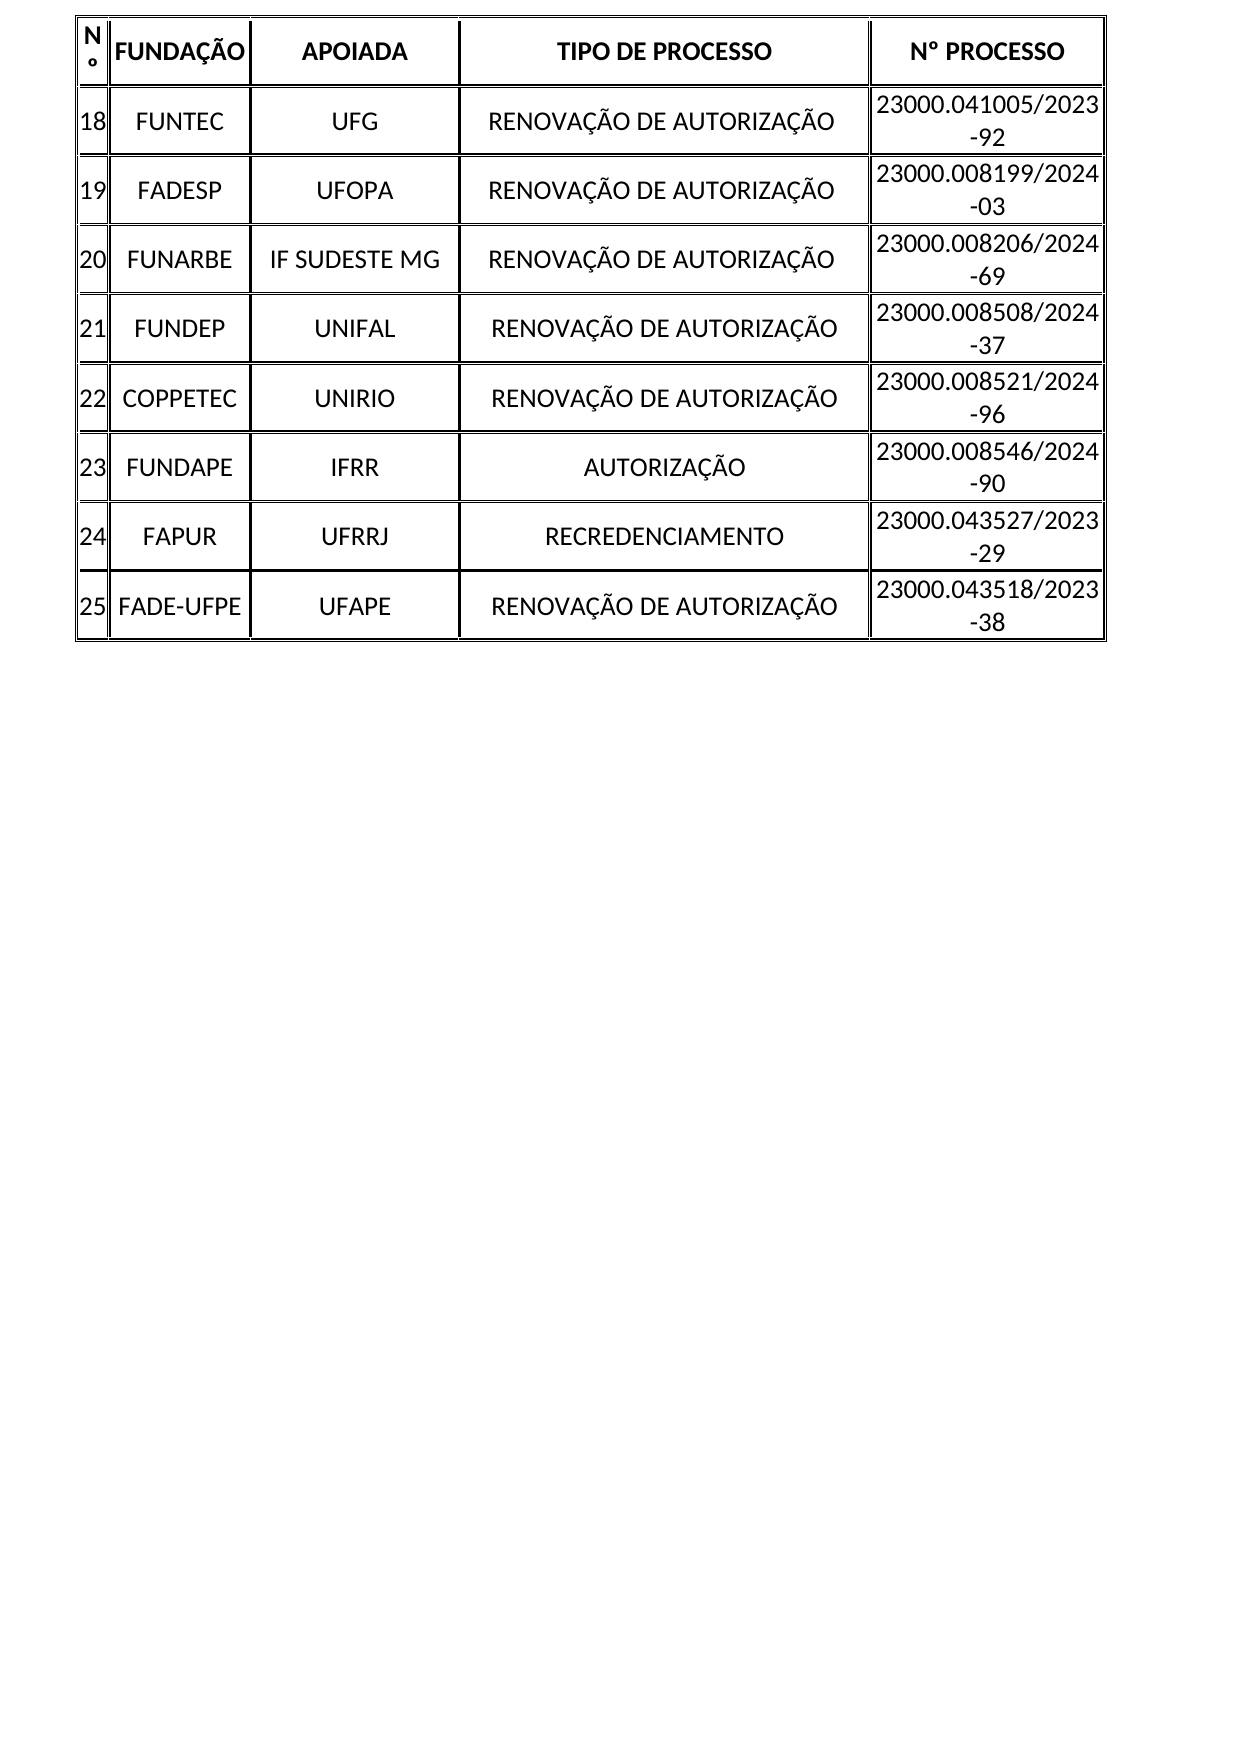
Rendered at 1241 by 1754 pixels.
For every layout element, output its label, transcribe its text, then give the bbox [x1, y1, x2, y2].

table_cell UFAPE [250, 572, 459, 638]
table_cell 22 [78, 361, 107, 430]
table_cell 23000.008199/2024-03 [872, 153, 1104, 223]
table_cell 20 [76, 223, 109, 292]
table_header Nº PROCESSO [870, 18, 1103, 84]
table_cell 18 [78, 84, 107, 153]
table_header TIPO DE PROCESSO [459, 16, 870, 84]
table_cell 23000.043527/2023-29 [870, 500, 1105, 569]
table_cell 23000.043518/2023-38 [870, 569, 1103, 638]
table_cell 24 [76, 500, 109, 569]
table_cell UNIRIO [252, 365, 458, 430]
table_cell 23000.008546/2024-90 [872, 430, 1104, 500]
table_cell FUNDEP [111, 295, 249, 361]
table_cell UNIFAL [252, 295, 458, 361]
table_cell FUNTEC [111, 88, 249, 153]
table_cell FUNARBE [111, 226, 249, 292]
table_cell RENOVAÇÃO DE AUTORIZAÇÃO [461, 295, 868, 361]
table_cell UFRRJ [252, 503, 458, 569]
table_cell RENOVAÇÃO DE AUTORIZAÇÃO [461, 365, 868, 430]
table_cell 23000.041005/2023-92 [872, 84, 1104, 153]
table_cell IF SUDESTE MG [252, 226, 458, 292]
table_cell 25 [78, 569, 109, 638]
table_header APOIADA [250, 16, 459, 84]
table_header Nº [76, 16, 109, 84]
table_cell 23000.008521/2024-96 [872, 361, 1104, 430]
table_cell 23 [78, 430, 107, 500]
table_cell FAPUR [111, 503, 249, 569]
table_cell UFOPA [252, 157, 458, 223]
table_cell UFG [252, 88, 458, 153]
table_cell RENOVAÇÃO DE AUTORIZAÇÃO [461, 226, 868, 292]
table_header FUNDAÇÃO [109, 18, 250, 84]
table_cell 19 [78, 153, 107, 223]
table_cell FUNDAPE [111, 434, 249, 500]
table_cell RECREDENCIAMENTO [461, 503, 868, 569]
table_cell FADESP [111, 157, 249, 223]
table_cell IFRR [252, 434, 458, 500]
table_cell RENOVAÇÃO DE AUTORIZAÇÃO [461, 157, 868, 223]
table_cell 23000.008206/2024-69 [870, 223, 1105, 292]
table_cell RENOVAÇÃO DE AUTORIZAÇÃO [459, 569, 870, 638]
table_cell AUTORIZAÇÃO [461, 434, 868, 500]
table_cell 21 [76, 292, 109, 361]
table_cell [461, 88, 868, 153]
table_cell FADE-UFPE [109, 572, 250, 638]
table_cell 23000.008508/2024-37 [870, 292, 1105, 361]
table_cell COPPETEC [111, 365, 249, 430]
